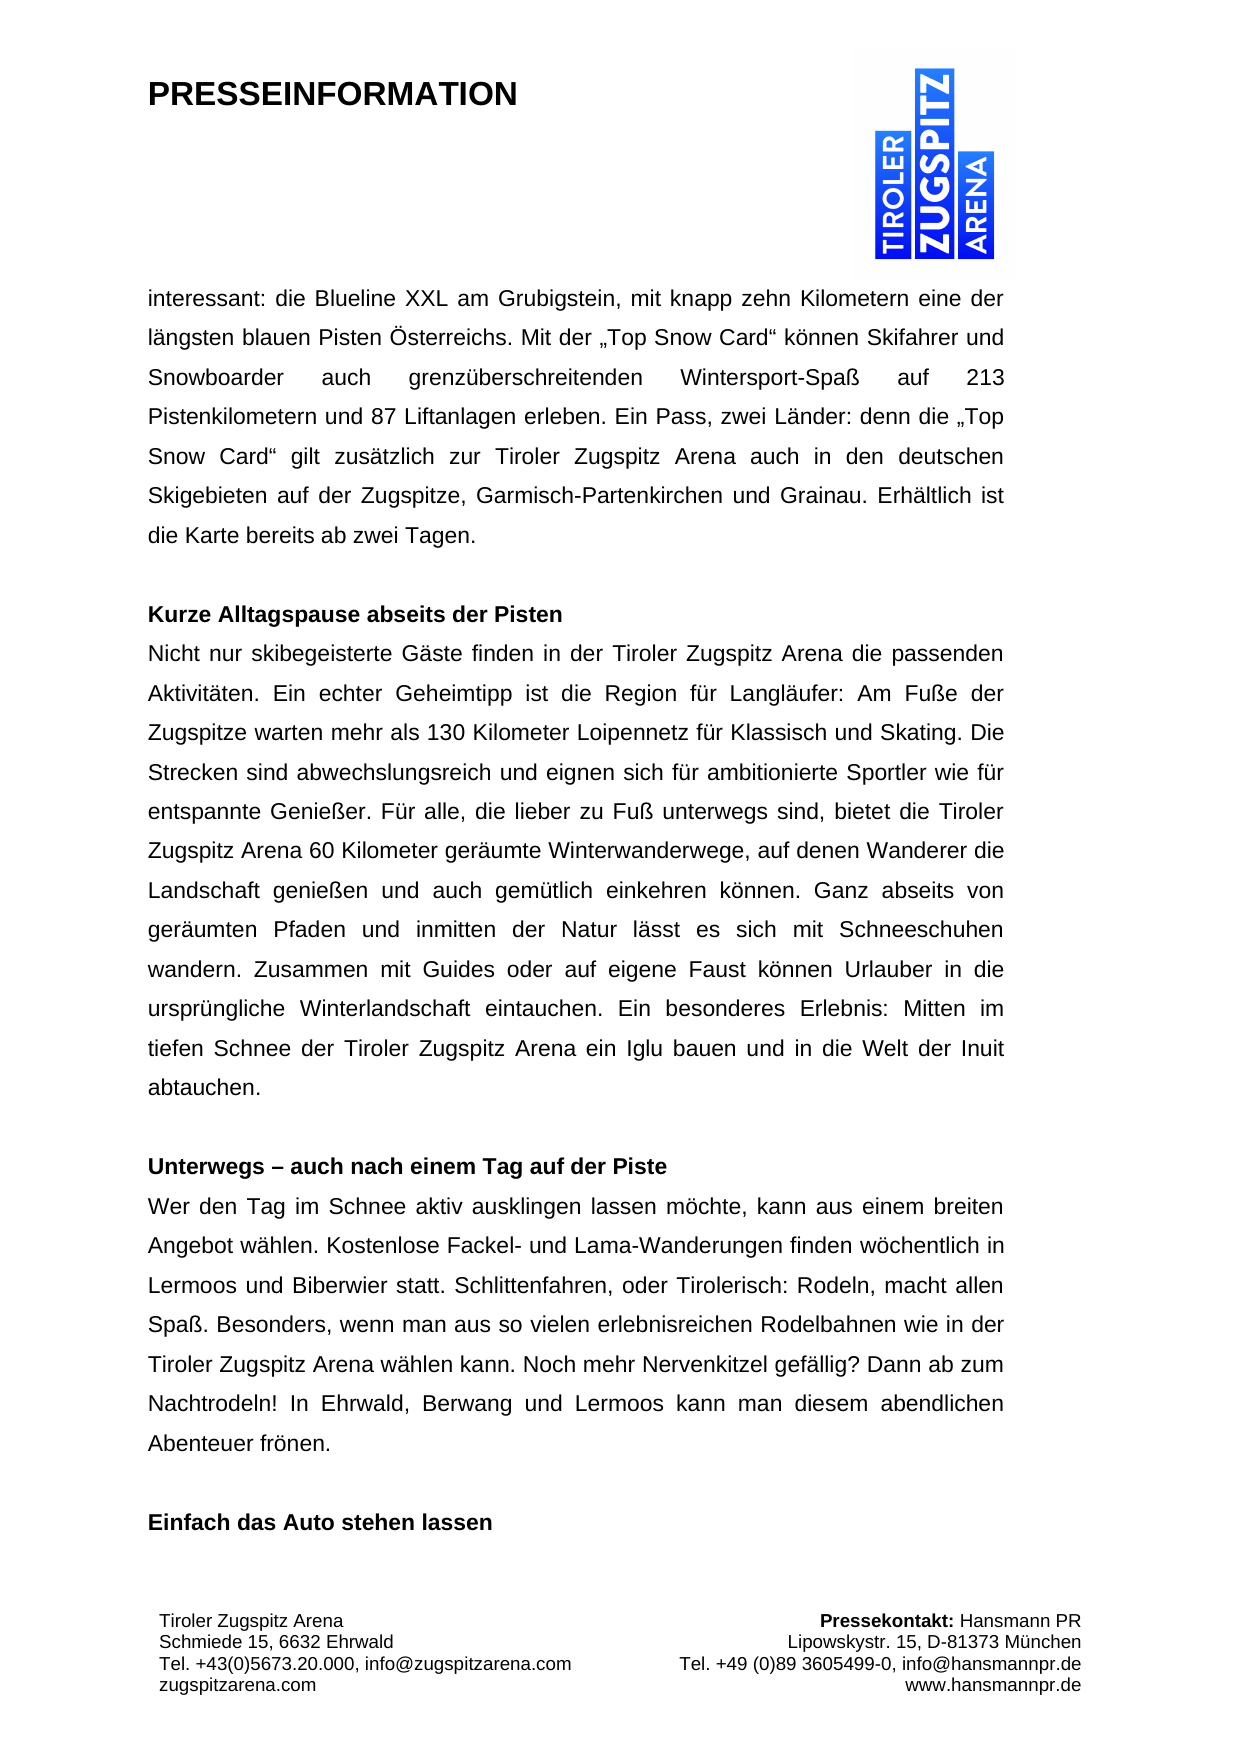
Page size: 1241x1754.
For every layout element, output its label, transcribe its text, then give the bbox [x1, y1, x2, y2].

text Kurze Alltagspause abseits der Pisten [148, 601, 1005, 627]
text Nicht nur skibegeisterte Gäste finden in der Tiroler Zugspitz Arena die passenden Aktivitäten. Ein echter Geheimtipp ist die Region für Langläufer: Am Fuße der Zugspitze warten mehr als 130 Kilometer Loipennetz für Klassisch und Skating. Die Strecken sind abwechslungsreich und eignen sich für ambitionierte Sportler wie für entspannte Genießer. Für alle, die lieber zu Fuß unterwegs sind, bietet die Tiroler Zugspitz Arena 60 Kilometer geräumte Winterwanderwege, auf denen Wanderer die Landschaft genießen und auch gemütlich einkehren können. Ganz abseits von geräumten Pfaden und inmitten der Natur lässt es sich mit Schneeschuhen wandern. Zusammen mit Guides oder auf eigene Faust können Urlauber in die ursprüngliche Winterlandschaft eintauchen. Ein besonderes Erlebnis: Mitten im tiefen Schnee der Tiroler Zugspitz Arena ein Iglu bauen und in die Welt der Inuit abtauchen. [148, 640, 1005, 1101]
picture [852, 45, 1017, 282]
text Unterwegs – auch nach einem Tag auf der Piste [148, 1153, 1005, 1179]
text Wer den Tag im Schnee aktiv ausklingen lassen möchte, kann aus einem breiten Angebot wählen. Kostenlose Fackel- und Lama-Wanderungen finden wöchentlich in Lermoos und Biberwier statt. Schlittenfahren, oder Tirolerisch: Rodeln, macht allen Spaß. Besonders, wenn man aus so vielen erlebnisreichen Rodelbahnen wie in der Tiroler Zugspitz Arena wählen kann. Noch mehr Nervenkitzel gefällig? Dann ab zum Nachtrodeln! In Ehrwald, Berwang und Lermoos kann man diesem abendlichen Abenteuer frönen. [148, 1193, 1005, 1456]
text Einfach das Auto stehen lassen [148, 1508, 1005, 1535]
